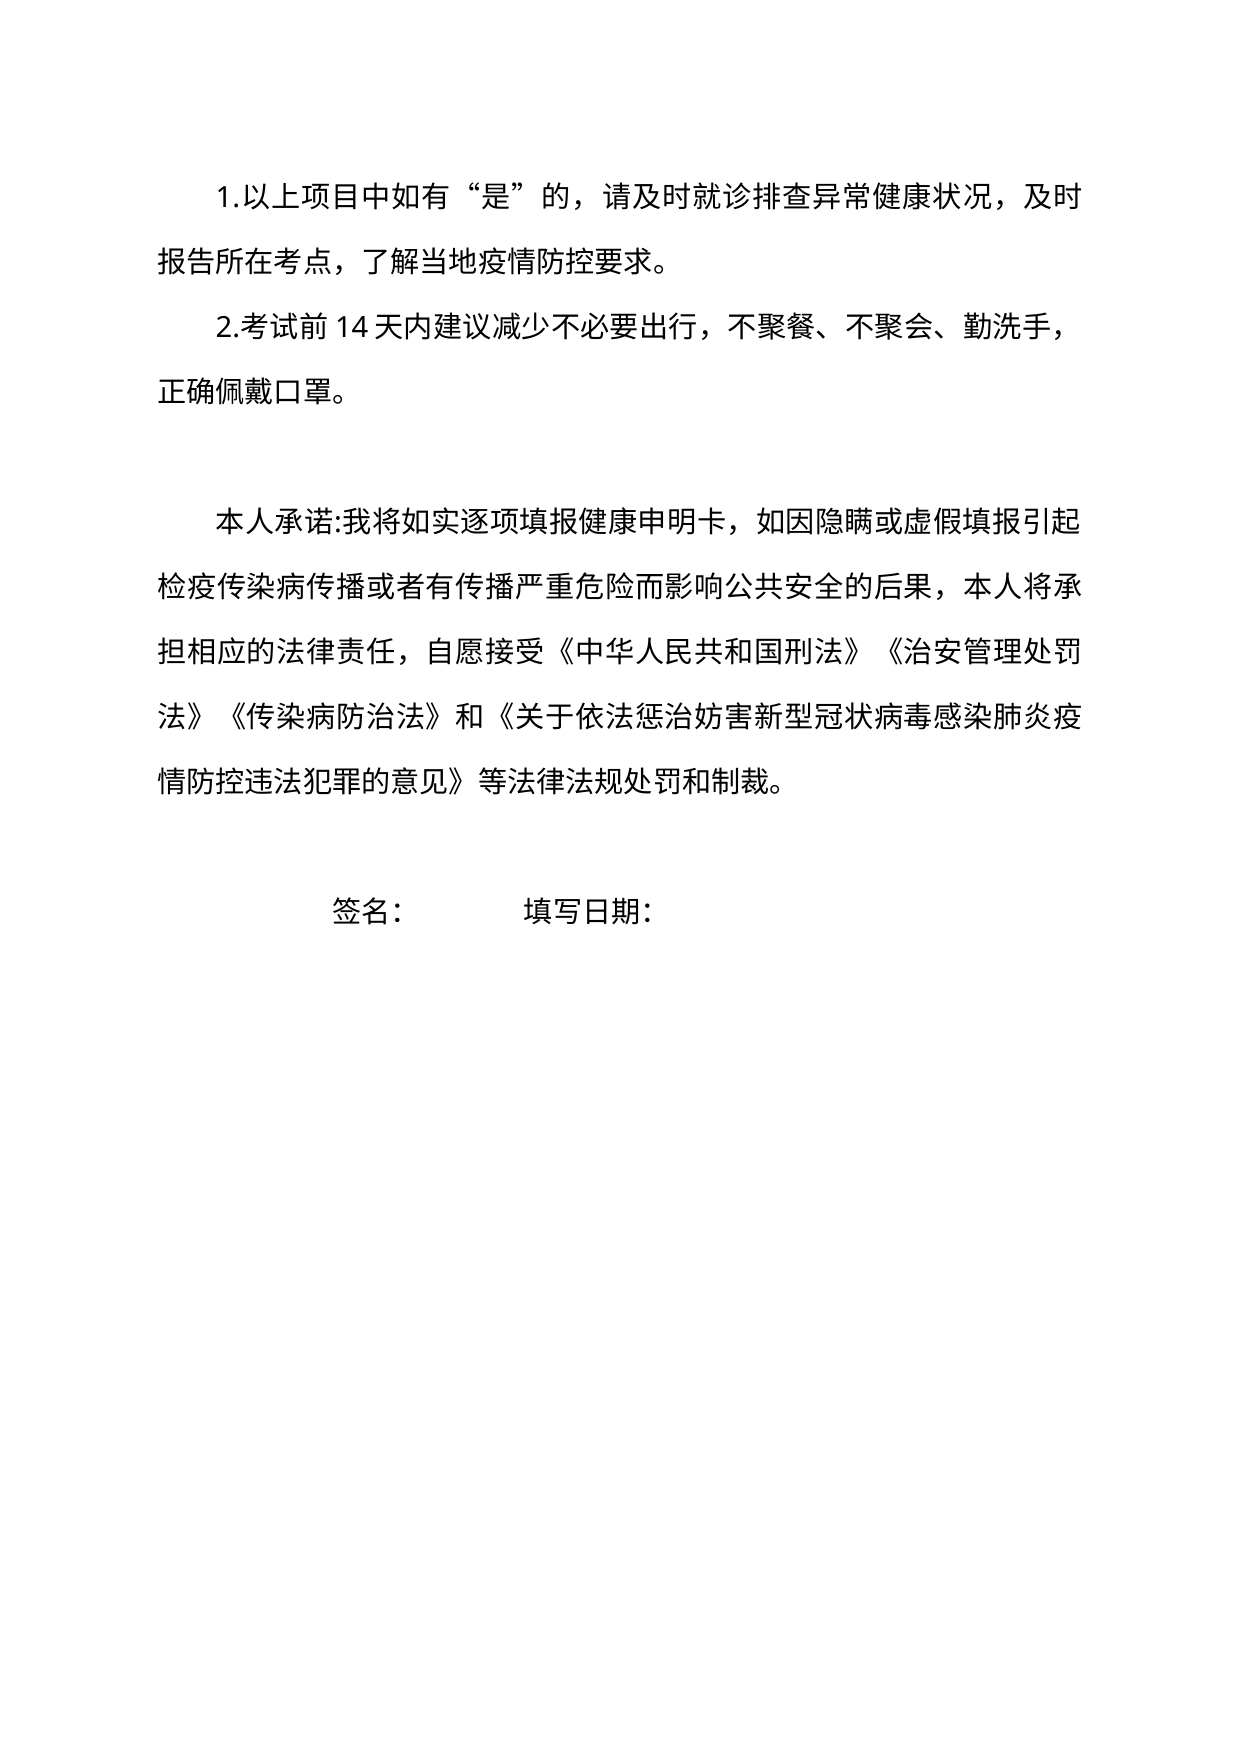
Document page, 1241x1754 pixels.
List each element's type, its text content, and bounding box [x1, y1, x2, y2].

text 2.考试前14天内建议减少不必要出行，不聚餐、不聚会、勤洗手，正确佩戴口罩。 [157, 292, 1083, 422]
text 1.以上项目中如有“是”的，请及时就诊排查异常健康状况，及时报告所在考点，了解当地疫情防控要求。 [157, 162, 1083, 292]
text 本人承诺:我将如实逐项填报健康申明卡，如因隐瞒或虚假填报引起检疫传染病传播或者有传播严重危险而影响公共安全的后果，本人将承担相应的法律责任，自愿接受《中华人民共和国刑法》《治安管理处罚法》《传染病防治法》和《关于依法惩治妨害新型冠状病毒感染肺炎疫情防控违法犯罪的意见》等法律法规处罚和制裁。 [157, 487, 1083, 812]
text 签名： 填写日期： [157, 877, 1083, 942]
